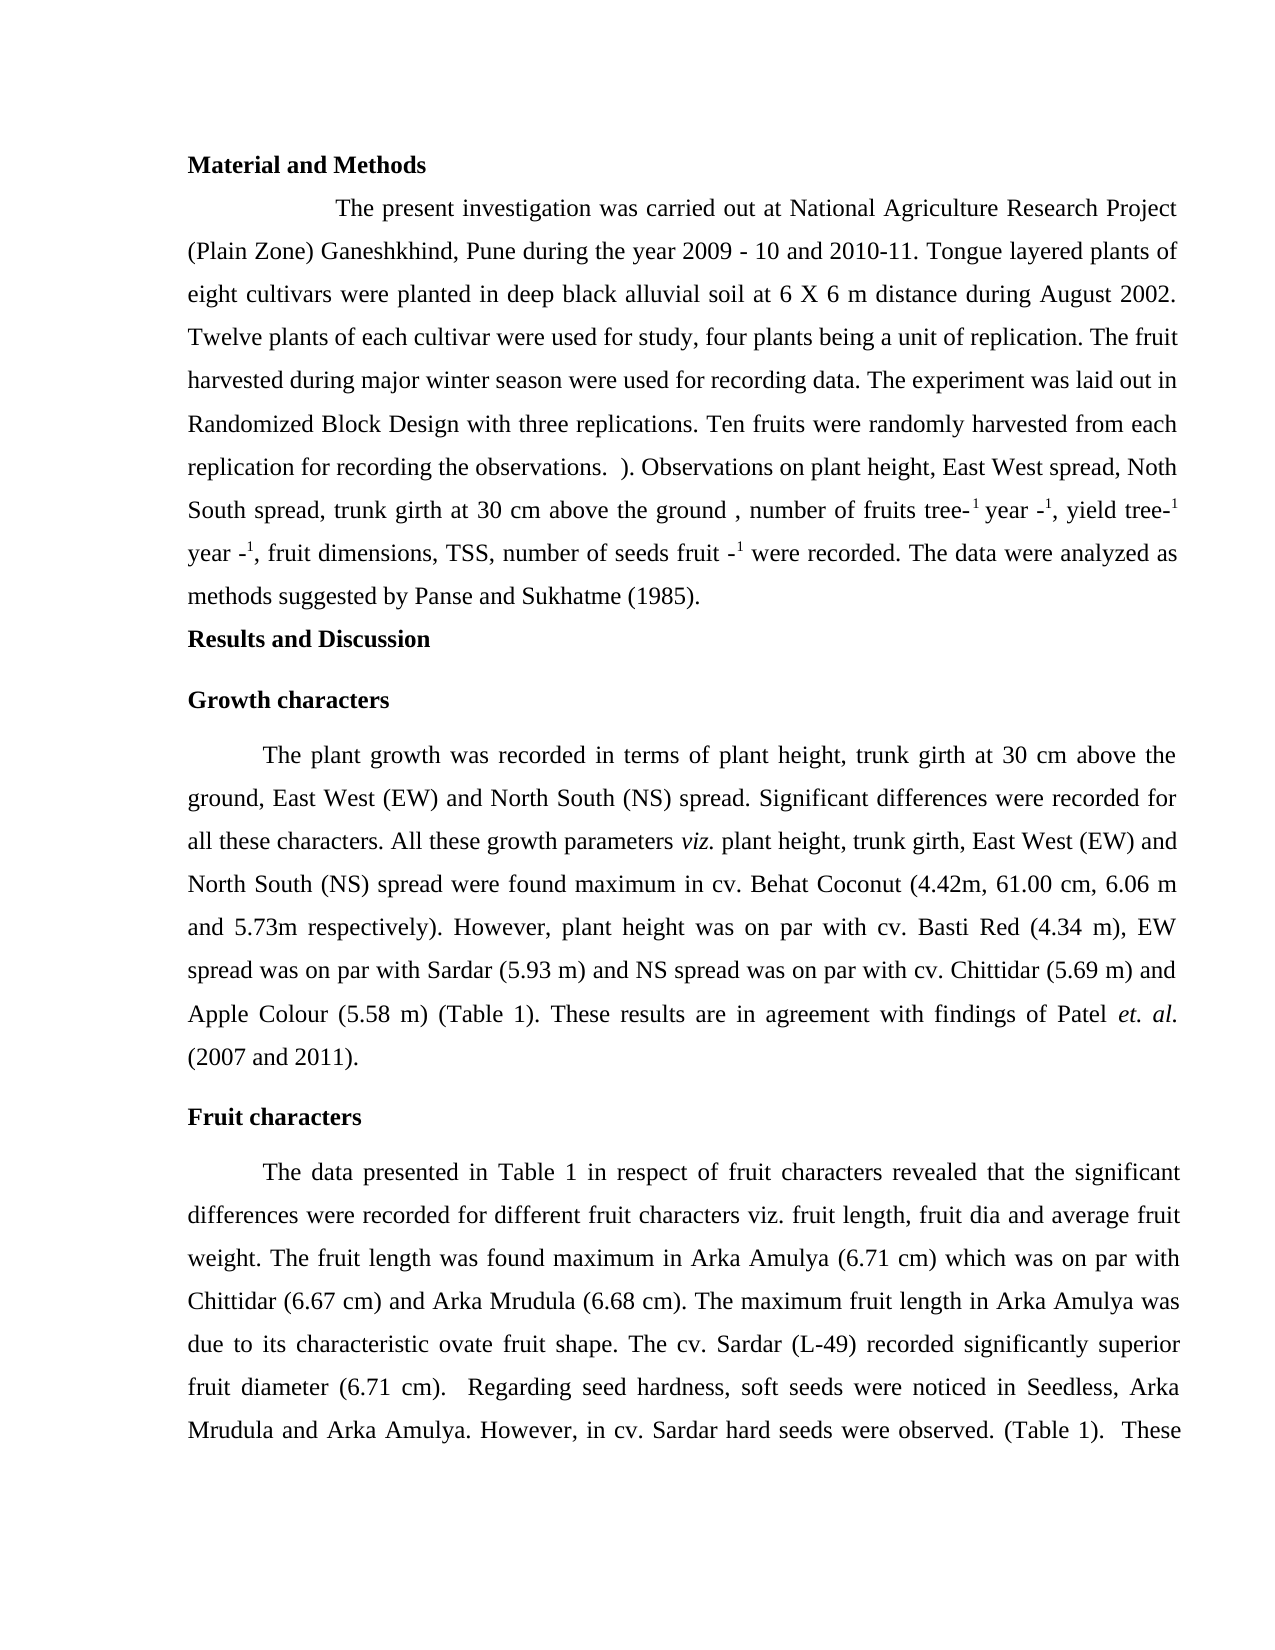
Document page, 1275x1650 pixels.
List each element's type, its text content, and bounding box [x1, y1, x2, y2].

text Growth characters [187, 685, 1178, 714]
text Fruit characters [187, 1102, 1153, 1131]
text Results and Discussion [187, 624, 1178, 653]
text Material and Methods [187, 150, 1178, 179]
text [187, 1157, 1181, 1444]
text The present investigation was carried out at National Agriculture Research Project (Plain Zone) Ganeshkhind, Pune during the year 2009 - 10 and 2010-11. Tongue layered plants of eight cultivars were planted in deep black alluvial soil at 6 X 6 m distance during August 2002. Twelve plants of each cultivar were used for study, four plants being a unit of replication. The fruit harvested during major winter season were used for recording data. The experiment was laid out in Randomized Block Design with three replications. Ten fruits were randomly harvested from each replication for recording the observations. ). Observations on plant height, East West spread, Noth South spread, trunk girth at 30 cm above the ground , number of fruits tree-1 year -1, yield tree-1 year -1, fruit dimensions, TSS, number of seeds fruit -1 were recorded. The data were analyzed as methods suggested by Panse and Sukhatme (1985). [187, 193, 1178, 610]
text The plant growth was recorded in terms of plant height, trunk girth at 30 cm above the ground, East West (EW) and North South (NS) spread. Significant differences were recorded for all these characters. All these growth parameters viz. plant height, trunk girth, East West (EW) and North South (NS) spread were found maximum in cv. Behat Coconut (4.42m, 61.00 cm, 6.06 m and 5.73m respectively). However, plant height was on par with cv. Basti Red (4.34 m), EW spread was on par with Sardar (5.93 m) and NS spread was on par with cv. Chittidar (5.69 m) and Apple Colour (5.58 m) (Table 1). These results are in agreement with findings of Patel et. al. (2007 and 2011). [187, 740, 1178, 1071]
